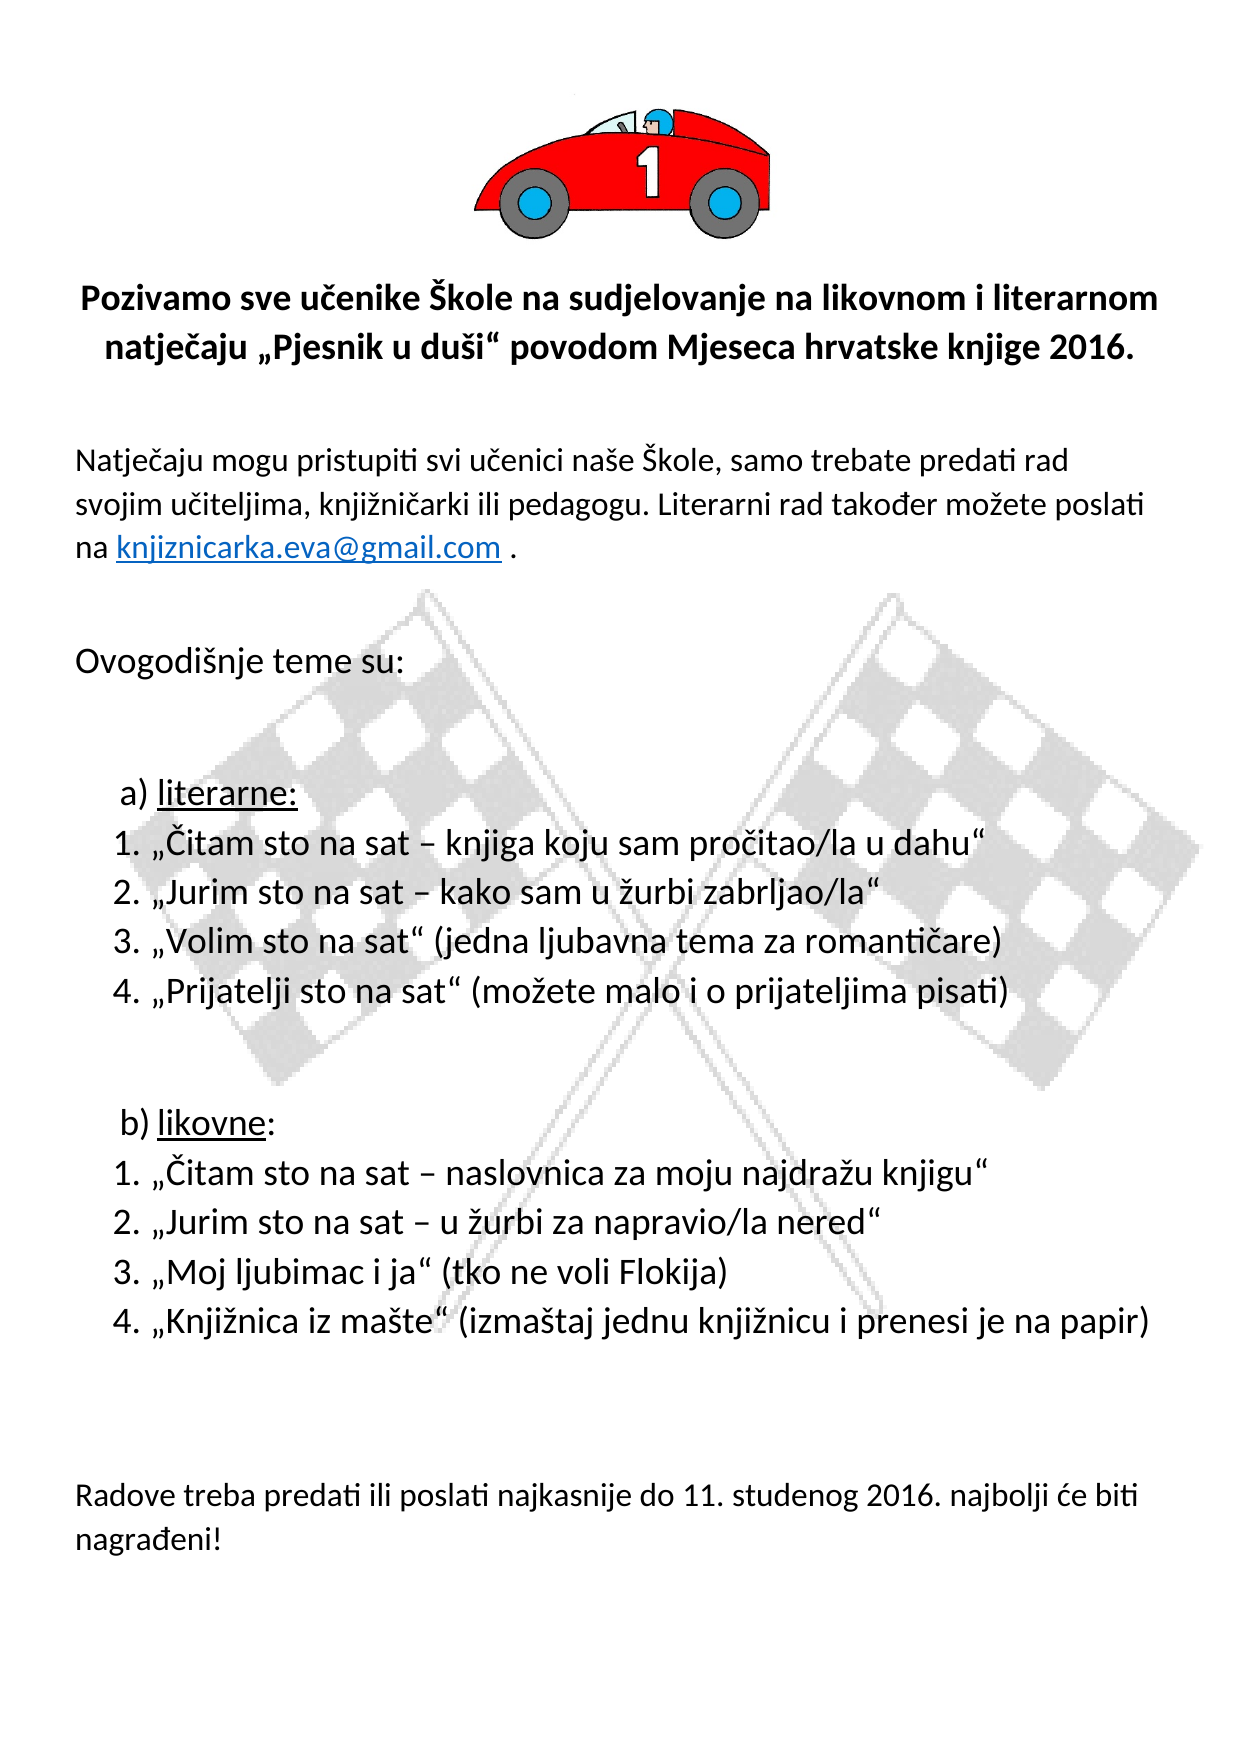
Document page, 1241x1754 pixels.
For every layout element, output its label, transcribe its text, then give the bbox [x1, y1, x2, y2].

text Natječaju mogu pristupiti svi učenici naše Škole, samo trebate predati rad svojim učiteljima, knjižničarki ili pedagogu. Literarni rad također možete poslati na knjiznicarka.eva@gmail.com . [75, 439, 1165, 567]
list „Knjižnica iz mašte“ (izmaštaj jednu knjižnicu i prenesi je na papir) [112, 1297, 1165, 1343]
list „Jurim sto na sat – u žurbi za napravio/la nered“ [112, 1198, 1165, 1244]
text Pozivamo sve učenike Škole na sudjelovanje na likovnom i literarnom natječaju „Pjesnik u duši“ povodom Mjeseca hrvatske knjige 2016. [75, 273, 1165, 369]
list „Moj ljubimac i ja“ (tko ne voli Flokija) [112, 1248, 1165, 1293]
text Radove treba predati ili poslati najkasnije do 11. studenog 2016. najbolji će biti nagrađeni! [75, 1473, 1165, 1558]
list „Jurim sto na sat – kako sam u žurbi zabrljao/la“ [112, 868, 1165, 914]
list „Čitam sto na sat – knjiga koju sam pročitao/la u dahu“ [112, 818, 1165, 864]
picture [449, 75, 787, 250]
text Ovogodišnje teme su: [75, 637, 1165, 683]
list „Prijatelji sto na sat“ (možete malo i o prijateljima pisati) [112, 967, 1165, 1013]
list likovne: [119, 1099, 1165, 1145]
list literarne: [119, 769, 1165, 815]
list „Čitam sto na sat – naslovnica za moju najdražu knjigu“ [112, 1149, 1165, 1194]
list „Volim sto na sat“ (jedna ljubavna tema za romantičare) [112, 917, 1165, 963]
